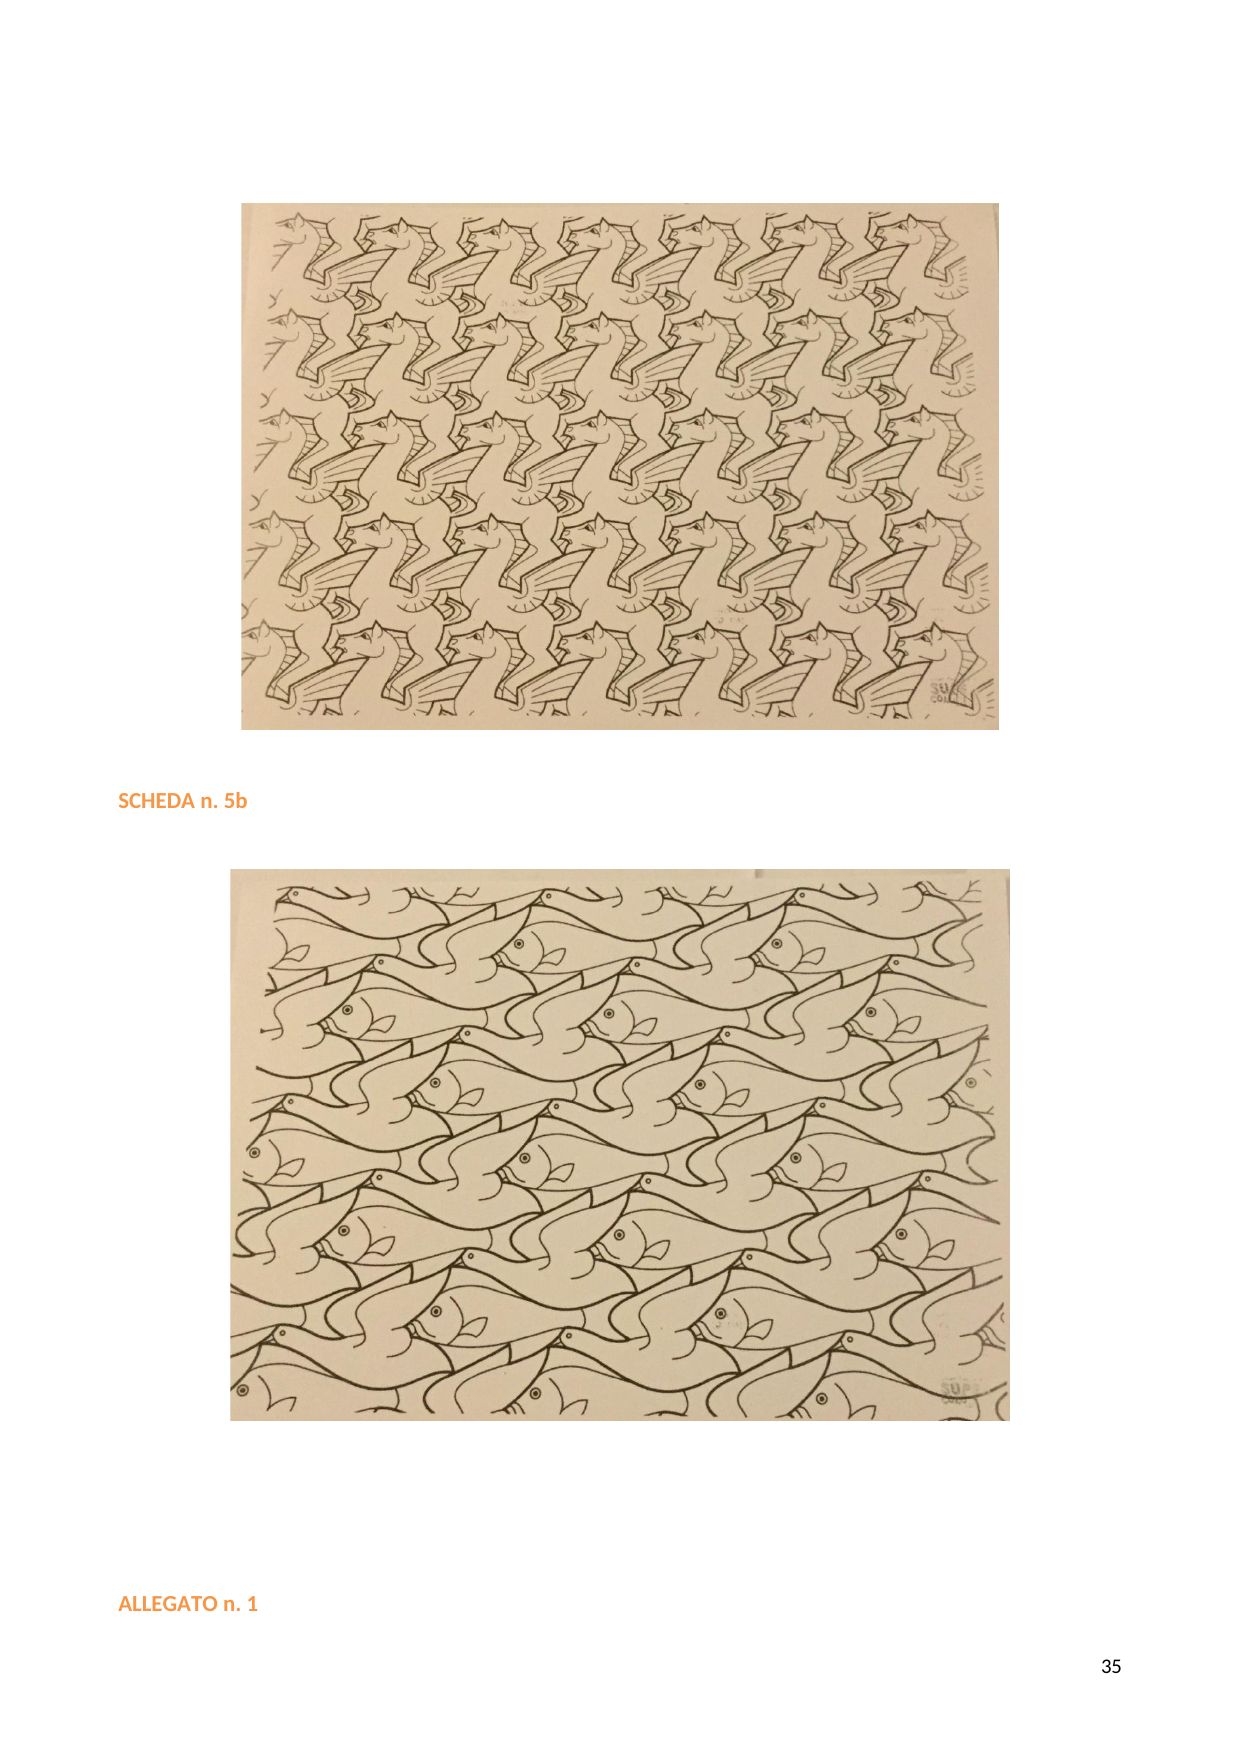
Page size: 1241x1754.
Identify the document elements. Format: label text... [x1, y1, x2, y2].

picture [241, 203, 999, 730]
picture [230, 869, 1010, 1421]
text SCHEDA n. 5b [118, 786, 1120, 814]
text ALLEGATO n. 1 [118, 1589, 1122, 1617]
